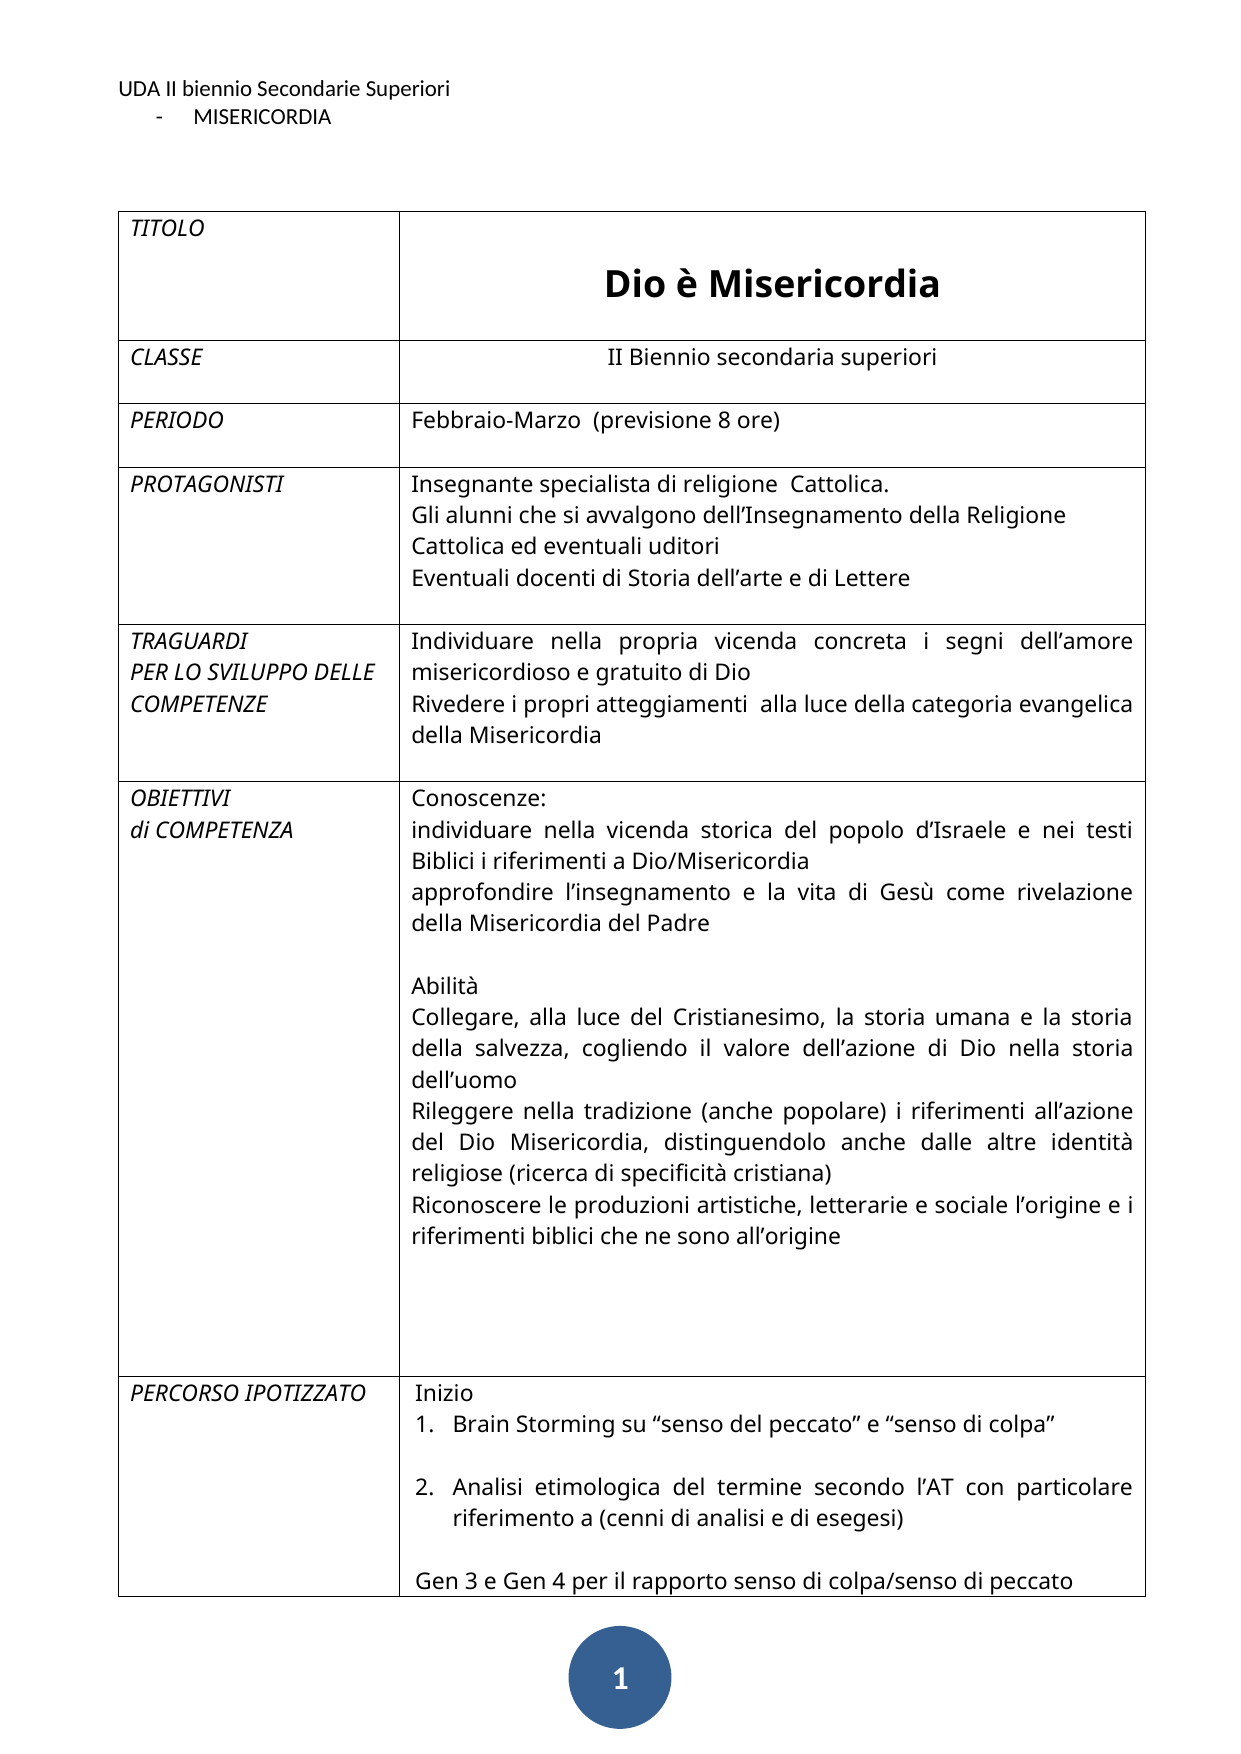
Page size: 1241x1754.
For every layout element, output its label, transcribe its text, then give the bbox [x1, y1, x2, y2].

table_cell PERCORSO IPOTIZZATO [119, 1377, 399, 1596]
table_cell PROTAGONISTI [119, 468, 399, 624]
table_cell Conoscenze: individuare nella vicenda storica del popolo d’Israele e nei testi Biblici i riferimenti a Dio/Misericordia approfondire l’insegnamento e la vita di Gesù come rivelazione della Misericordia del Padre Abilità Collegare, alla luce del Cristianesimo, la storia umana e la storia della salvezza, cogliendo il valore dell’azione di Dio nella storia dell’uomo Rileggere nella tradizione (anche popolare) i riferimenti all’azione del Dio Misericordia, distinguendolo anche dalle altre identità religiose (ricerca di specificità cristiana) Riconoscere le produzioni artistiche, letterarie e sociale l’origine e i riferimenti biblici che ne sono all’origine [400, 782, 1145, 1376]
table_cell OBIETTIVI di COMPETENZA [119, 782, 399, 1376]
table_header Dio è Misericordia [400, 212, 1145, 339]
table_cell PERIODO [119, 404, 399, 467]
table_cell Febbraio-Marzo (previsione 8 ore) [400, 404, 1145, 467]
table_cell Insegnante specialista di religione Cattolica. Gli alunni che si avvalgono dell’Insegnamento della Religione Cattolica ed eventuali uditori Eventuali docenti di Storia dell’arte e di Lettere [400, 468, 1145, 624]
table_cell TRAGUARDI PER LO SVILUPPO DELLE COMPETENZE [119, 625, 399, 781]
table_header TITOLO [119, 212, 399, 339]
table_cell Individuare nella propria vicenda concreta i segni dell’amore misericordioso e gratuito di Dio Rivedere i propri atteggiamenti alla luce della categoria evangelica della Misericordia [400, 625, 1145, 781]
table_cell II Biennio secondaria superiori [400, 341, 1145, 403]
table_cell CLASSE [119, 341, 399, 403]
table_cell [400, 1377, 1145, 1596]
